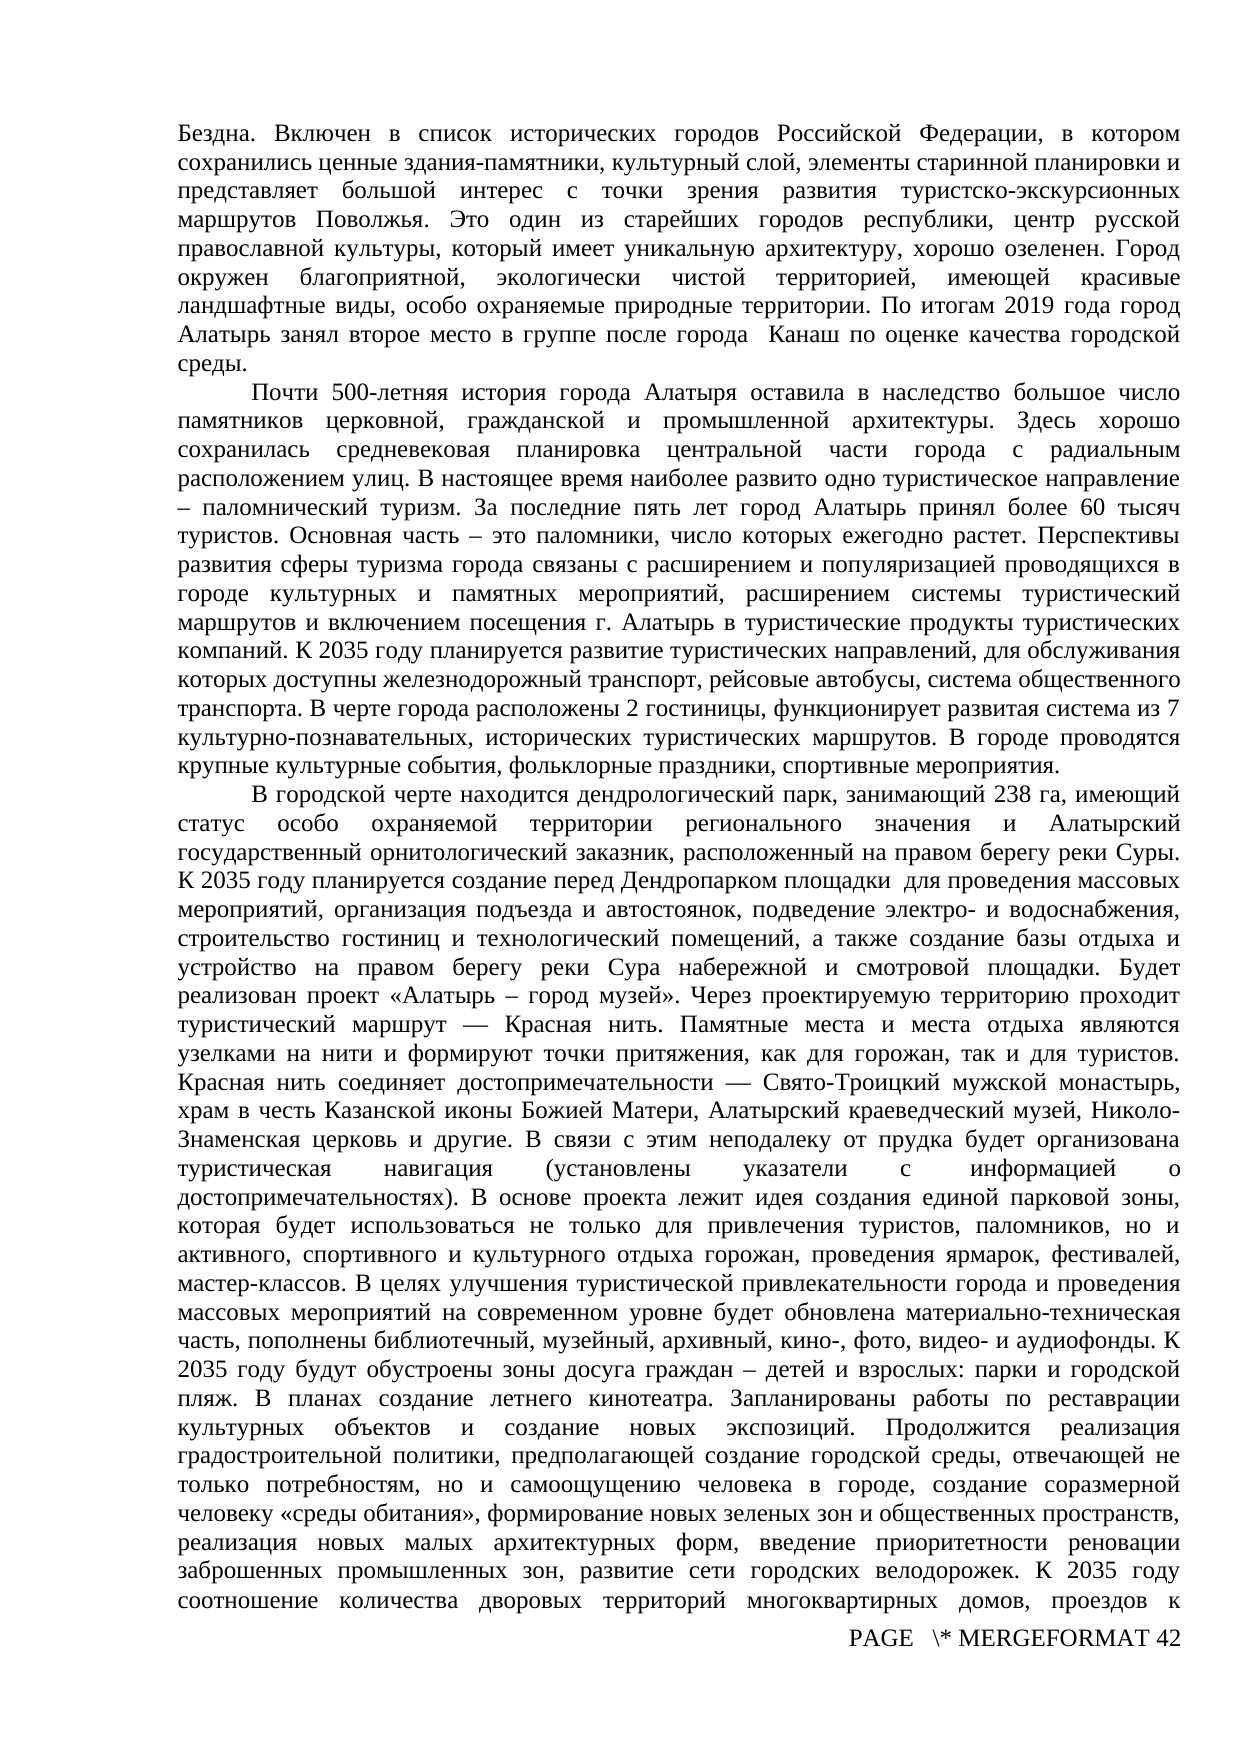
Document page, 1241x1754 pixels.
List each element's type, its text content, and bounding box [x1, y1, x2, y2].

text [177, 118, 1181, 377]
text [177, 779, 1181, 1613]
list Почти 500-летняя история города Алатыря оставила в наследство большое число памятников церковной, гражданской и промышленной архитектуры. Здесь хорошо сохранилась средневековая планировка центральной части города с радиальным расположением улиц. В настоящее время наиболее развито одно туристическое направление – паломнический туризм. За последние пять лет город Алатырь принял более 60 тысяч туристов. Основная часть – это паломники, число которых ежегодно растет. Перспективы развития сферы туризма города связаны с расширением и популяризацией проводящихся в городе культурных и памятных мероприятий, расширением системы туристический маршрутов и включением посещения г. Алатырь в туристические продукты туристических компаний. К 2035 году планируется развитие туристических направлений, для обслуживания которых доступны железнодорожный транспорт, рейсовые автобусы, система общественного транспорта. В черте города расположены 2 гостиницы, функционирует развитая система из 7 культурно-познавательных, исторических туристических маршрутов. В городе проводятся крупные культурные события, фольклорные праздники, спортивные мероприятия. [177, 377, 1181, 779]
